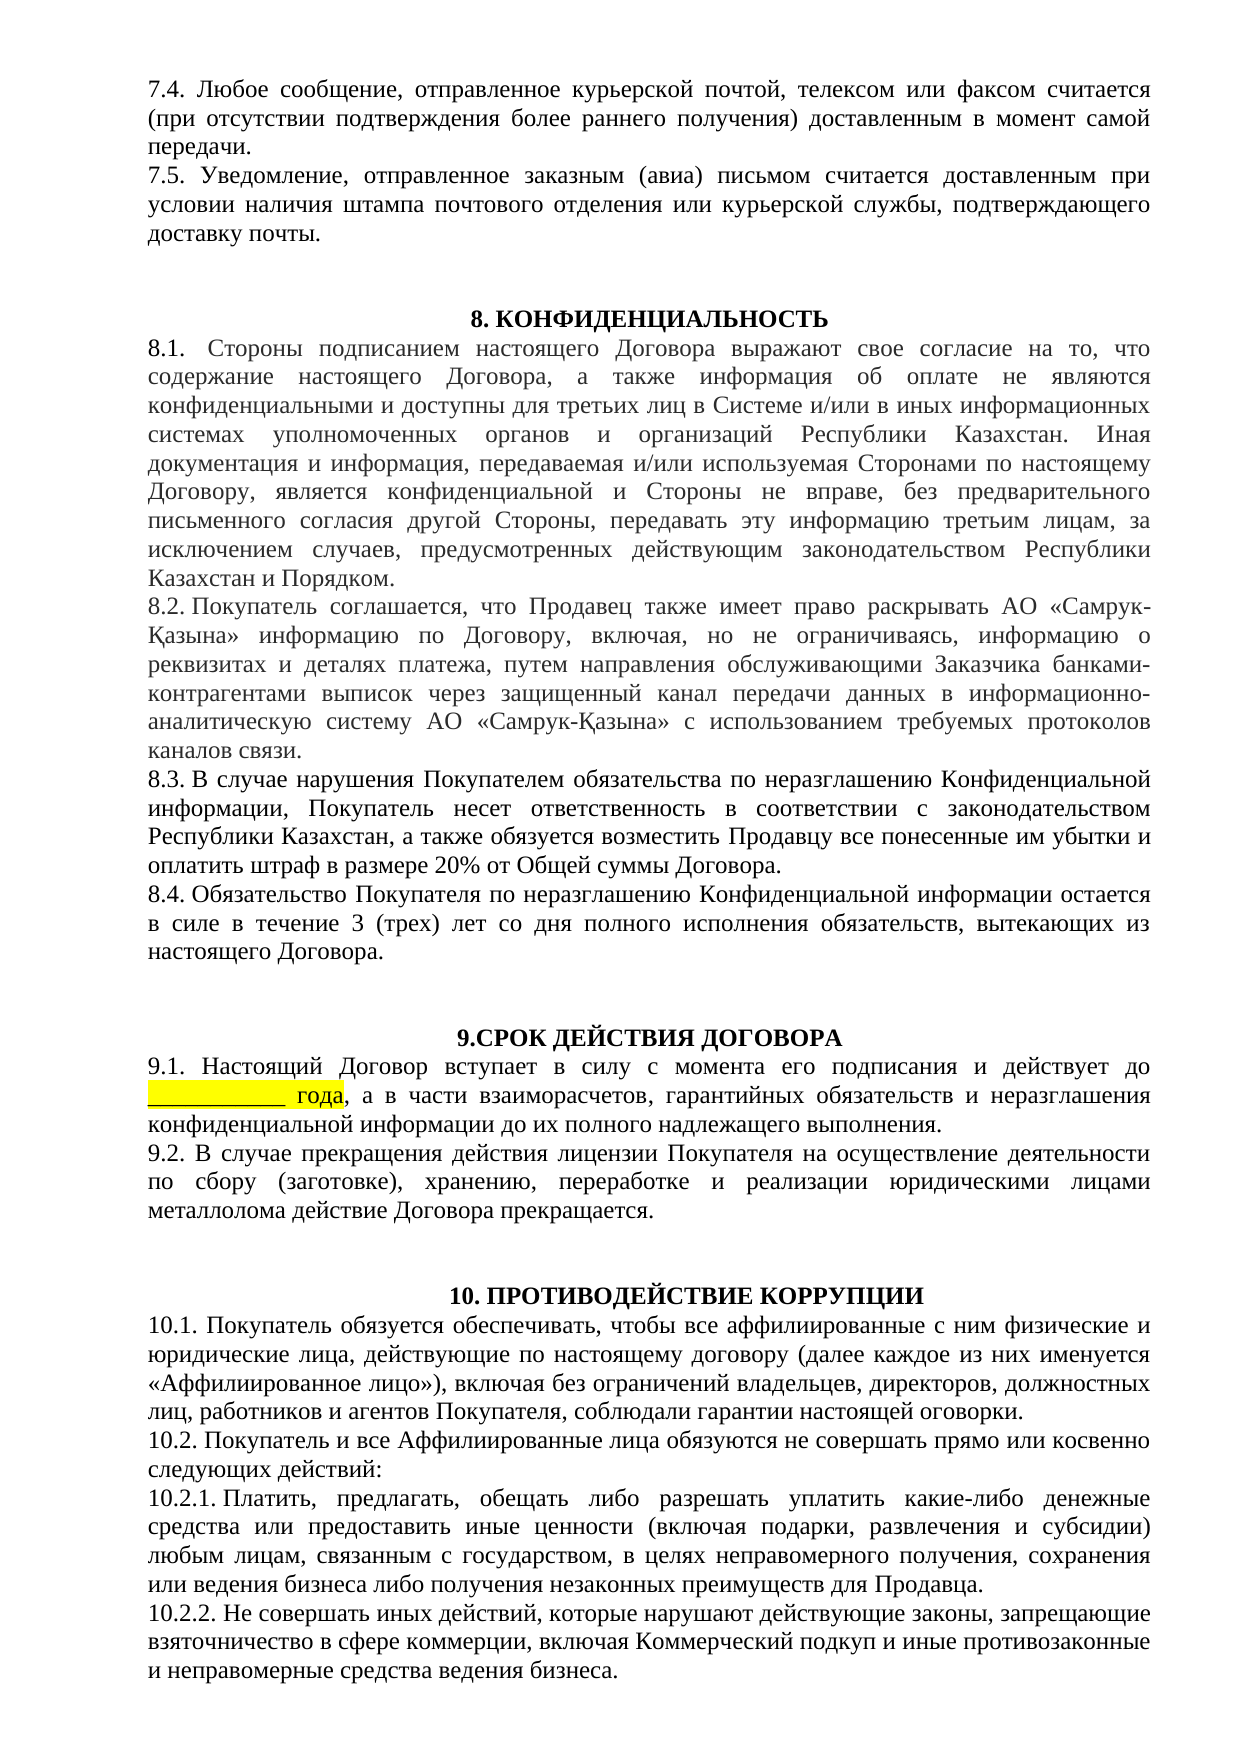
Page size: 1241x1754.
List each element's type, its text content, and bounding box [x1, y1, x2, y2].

text 7.5. Уведомление, отправленное заказным (авиа) письмом считается доставленным при условии наличия штампа почтового отделения или курьерской службы, подтверждающего доставку почты. [148, 160, 1152, 246]
text 9.1. Настоящий Договор вступает в силу с момента его подписания и действует до ___________ года, а в части взаиморасчетов, гарантийных обязательств и неразглашения конфиденциальной информации до их полного надлежащего выполнения. [148, 1051, 1152, 1138]
text 9.СРОК ДЕЙСТВИЯ ДОГОВОРА [148, 1023, 1152, 1051]
text 10.1. Покупатель обязуется обеспечивать, чтобы все аффилиированные с ним физические и юридические лица, действующие по настоящему договору (далее каждое из них именуется «Аффилиированное лицо»), включая без ограничений владельцев, директоров, должностных лиц, работников и агентов Покупателя, соблюдали гарантии настоящей оговорки. [148, 1310, 1152, 1425]
text 7.4. Любое сообщение, отправленное курьерской почтой, телексом или факсом считается (при отсутствии подтверждения более раннего получения) доставленным в момент самой передачи. [148, 74, 1152, 160]
text 10. ПРОТИВОДЕЙСТВИЕ КОРРУПЦИИ [148, 1281, 1152, 1310]
text 8.3. В случае нарушения Покупателем обязательства по неразглашению Конфиденциальной информации, Покупатель несет ответственность в соответствии с законодательством Республики Казахстан, а также обязуется возместить Продавцу все понесенные им убытки и оплатить штраф в размере 20% от Общей суммы Договора. [148, 764, 1152, 879]
text 8.2. Покупатель соглашается, что Продавец также имеет право раскрывать АО «Самрук-Қазына» информацию по Договору, включая, но не ограничиваясь, информацию о реквизитах и деталях платежа, путем направления обслуживающими Заказчика банками-контрагентами выписок через защищенный канал передачи данных в информационно-аналитическую систему АО «Самрук-Қазына» с использованием требуемых протоколов каналов связи. [148, 591, 1152, 764]
text 10.2.2. Не совершать иных действий, которые нарушают действующие законы, запрещающие взяточничество в сфере коммерции, включая Коммерческий подкуп и иные противозаконные и неправомерные средства ведения бизнеса. [148, 1598, 1152, 1684]
text 10.2.1. Платить, предлагать, обещать либо разрешать уплатить какие-либо денежные средства или предоставить иные ценности (включая подарки, развлечения и субсидии) любым лицам, связанным с государством, в целях неправомерного получения, сохранения или ведения бизнеса либо получения незаконных преимуществ для Продавца. [148, 1483, 1152, 1598]
text 8. КОНФИДЕНЦИАЛЬНОСТЬ [148, 304, 1152, 333]
text 9.2. В случае прекращения действия лицензии Покупателя на осуществление деятельности по сбору (заготовке), хранению, переработке и реализации юридическими лицами металлолома действие Договора прекращается. [148, 1138, 1152, 1224]
text 10.2. Покупатель и все Аффилиированные лица обязуются не совершать прямо или косвенно следующих действий: [148, 1425, 1152, 1483]
text 8.1. Стороны подписанием настоящего Договора выражают свое согласие на то, что содержание настоящего Договора, а также информация об оплате не являются конфиденциальными и доступны для третьих лиц в Системе и/или в иных информационных системах уполномоченных органов и организаций Республики Казахстан. Иная документация и информация, передаваемая и/или используемая Сторонами по настоящему Договору, является конфиденциальной и Стороны не вправе, без предварительного письменного согласия другой Стороны, передавать эту информацию третьим лицам, за исключением случаев, предусмотренных действующим законодательством Республики Казахстан и Порядком. [148, 333, 1152, 591]
text 8.4. Обязательство Покупателя по неразглашению Конфиденциальной информации остается в силе в течение 3 (трех) лет со дня полного исполнения обязательств, вытекающих из настоящего Договора. [148, 879, 1152, 965]
